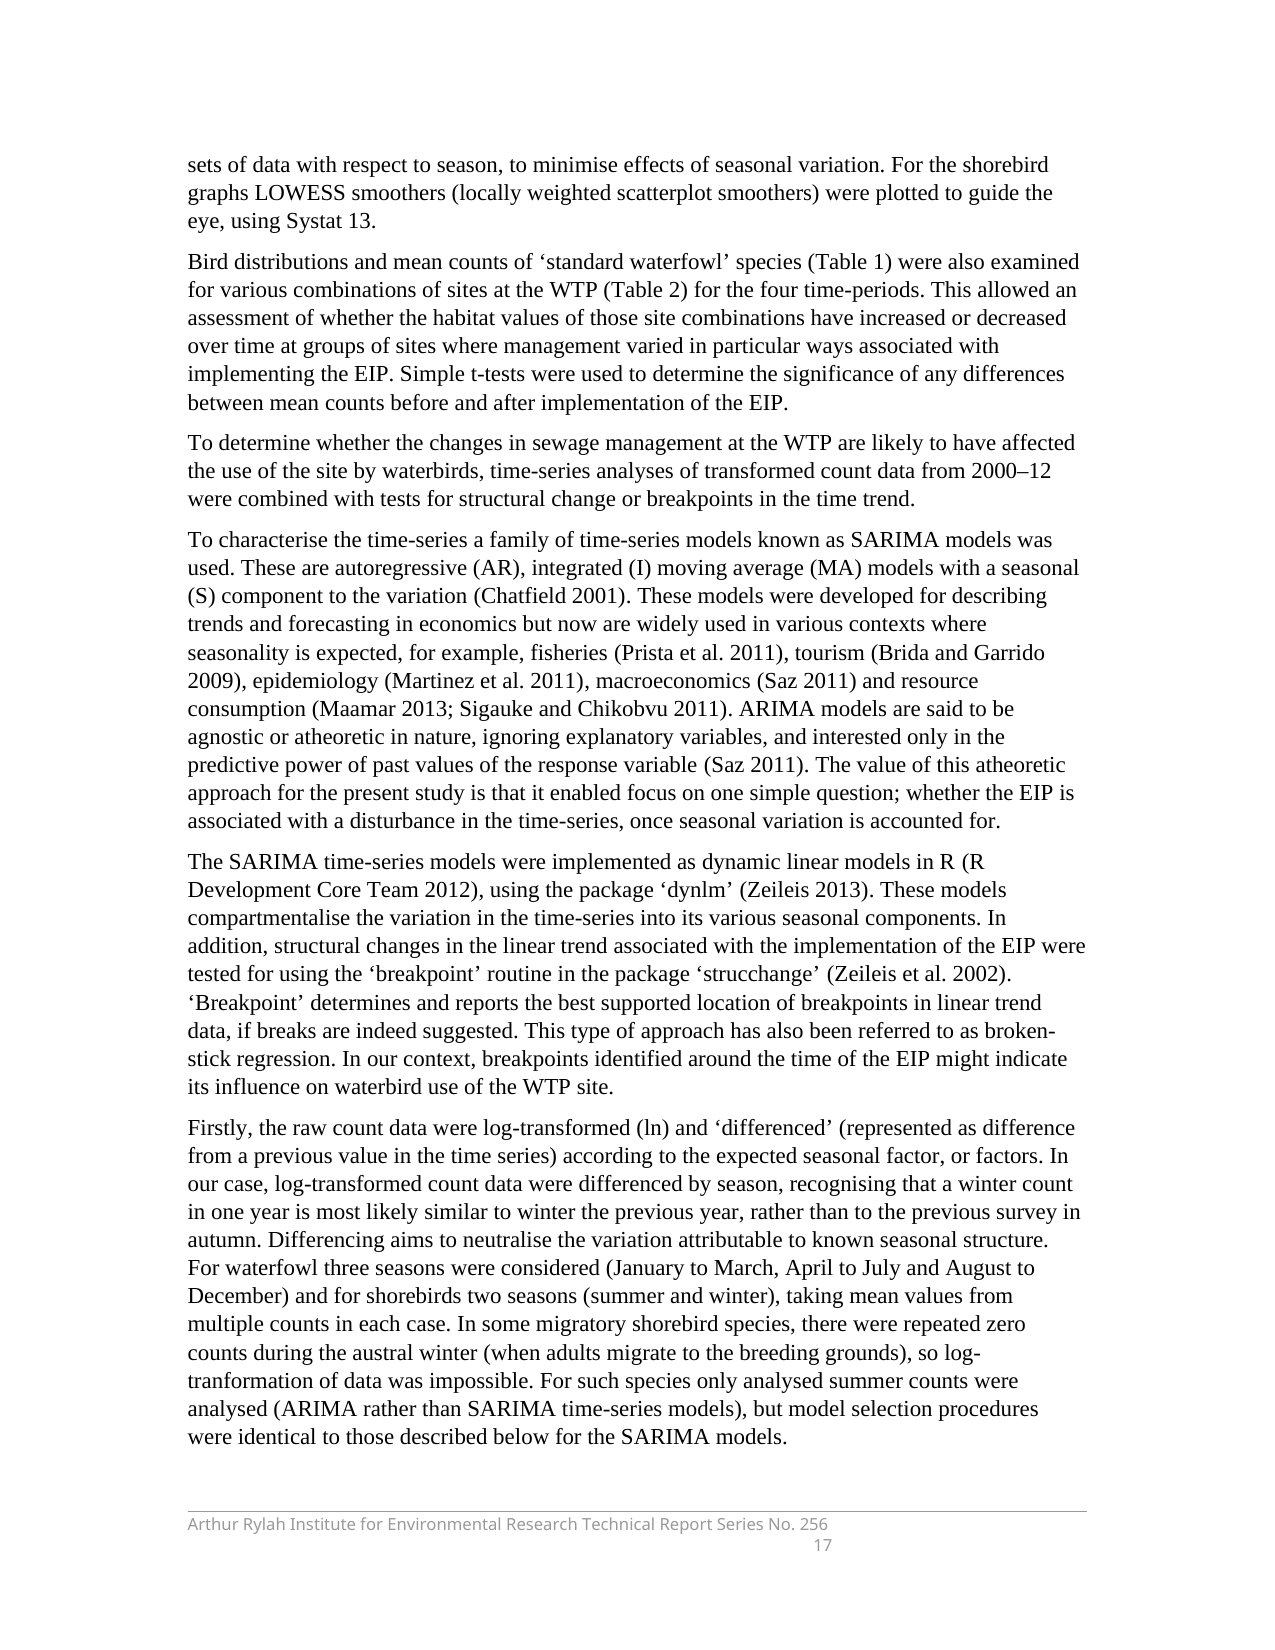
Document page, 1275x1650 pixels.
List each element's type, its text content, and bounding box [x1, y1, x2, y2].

text The SARIMA time-series models were implemented as dynamic linear models in R (R Development Core Team 2012), using the package ‘dynlm’ (Zeileis 2013). These models compartmentalise the variation in the time-series into its various seasonal components. In addition, structural changes in the linear trend associated with the implementation of the EIP were tested for using the ‘breakpoint’ routine in the package ‘strucchange’ (Zeileis et al. 2002). ‘Breakpoint’ determines and reports the best supported location of breakpoints in linear trend data, if breaks are indeed suggested. This type of approach has also been referred to as broken-stick regression. In our context, breakpoints identified around the time of the EIP might indicate its influence on waterbird use of the WTP site. [187, 847, 1087, 1100]
text Firstly, the raw count data were log-transformed (ln) and ‘differenced’ (represented as difference from a previous value in the time series) according to the expected seasonal factor, or factors. In our case, log-transformed count data were differenced by season, recognising that a winter count in one year is most likely similar to winter the previous year, rather than to the previous survey in autumn. Differencing aims to neutralise the variation attributable to known seasonal structure. For waterfowl three seasons were considered (January to March, April to July and August to December) and for shorebirds two seasons (summer and winter), taking mean values from multiple counts in each case. In some migratory shorebird species, there were repeated zero counts during the austral winter (when adults migrate to the breeding grounds), so log-tranformation of data was impossible. For such species only analysed summer counts were analysed (ARIMA rather than SARIMA time-series models), but model selection procedures were identical to those described below for the SARIMA models. [187, 1112, 1087, 1450]
text Bird distributions and mean counts of ‘standard waterfowl’ species (Table 1) were also examined for various combinations of sites at the WTP (Table 2) for the four time-periods. This allowed an assessment of whether the habitat values of those site combinations have increased or decreased over time at groups of sites where management varied in particular ways associated with implementing the EIP. Simple t-tests were used to determine the significance of any differences between mean counts before and after implementation of the EIP. [187, 247, 1087, 416]
text To determine whether the changes in sewage management at the WTP are likely to have affected the use of the site by waterbirds, time-series analyses of transformed count data from 2000–12 were combined with tests for structural change or breakpoints in the time trend. [187, 428, 1087, 512]
text To characterise the time-series a family of time-series models known as SARIMA models was used. These are autoregressive (AR), integrated (I) moving average (MA) models with a seasonal (S) component to the variation (Chatfield 2001). These models were developed for describing trends and forecasting in economics but now are widely used in various contexts where seasonality is expected, for example, fisheries (Prista et al. 2011), tourism (Brida and Garrido 2009), epidemiology (Martinez et al. 2011), macroeconomics (Saz 2011) and resource consumption (Maamar 2013; Sigauke and Chikobvu 2011). ARIMA models are said to be agnostic or atheoretic in nature, ignoring explanatory variables, and interested only in the predictive power of past values of the response variable (Saz 2011). The value of this atheoretic approach for the present study is that it enabled focus on one simple question; whether the EIP is associated with a disturbance in the time-series, once seasonal variation is accounted for. [187, 525, 1087, 834]
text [187, 150, 1087, 234]
